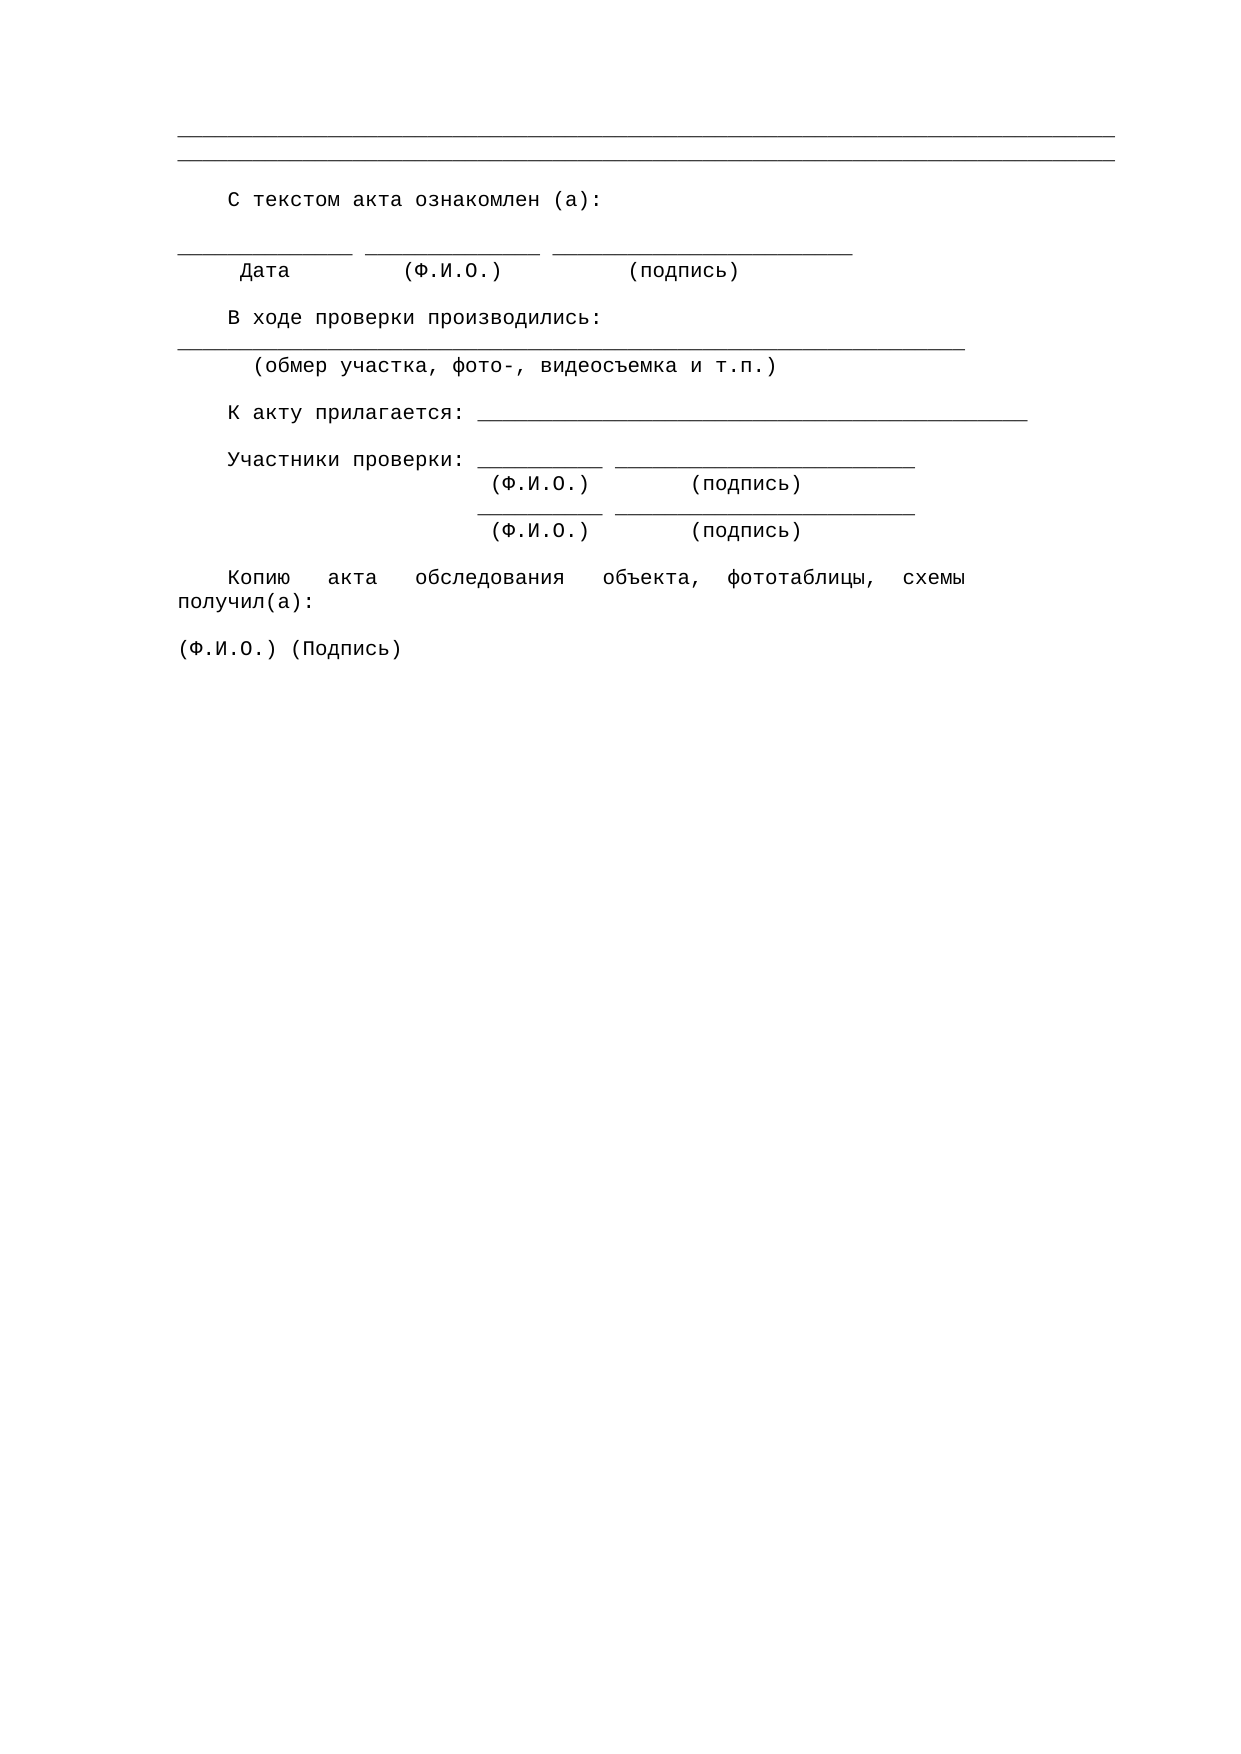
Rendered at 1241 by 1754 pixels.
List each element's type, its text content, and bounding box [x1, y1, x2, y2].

text ______________ ______________ ________________________ [177, 236, 1152, 260]
text Копию акта обследования объекта, фототаблицы, схемы [177, 567, 1152, 591]
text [177, 118, 1152, 142]
text (Ф.И.О.) (подпись) [177, 473, 1152, 496]
text Дата (Ф.И.О.) (подпись) [177, 260, 1152, 284]
text (обмер участка, фото-, видеосъемка и т.п.) [177, 354, 1152, 378]
text (Ф.И.О.) (подпись) [177, 520, 1152, 544]
text получил(а): [177, 591, 1152, 615]
text (Ф.И.О.) (Подпись) [177, 638, 1152, 662]
text С текстом акта ознакомлен (а): [177, 189, 1152, 213]
text К акту прилагается: ____________________________________________ [177, 402, 1152, 426]
text _______________________________________________________________ [177, 331, 1152, 354]
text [177, 142, 1152, 165]
text В ходе проверки производились: [177, 307, 1152, 331]
text Участники проверки: __________ ________________________ [177, 449, 1152, 473]
text __________ ________________________ [177, 496, 1152, 520]
